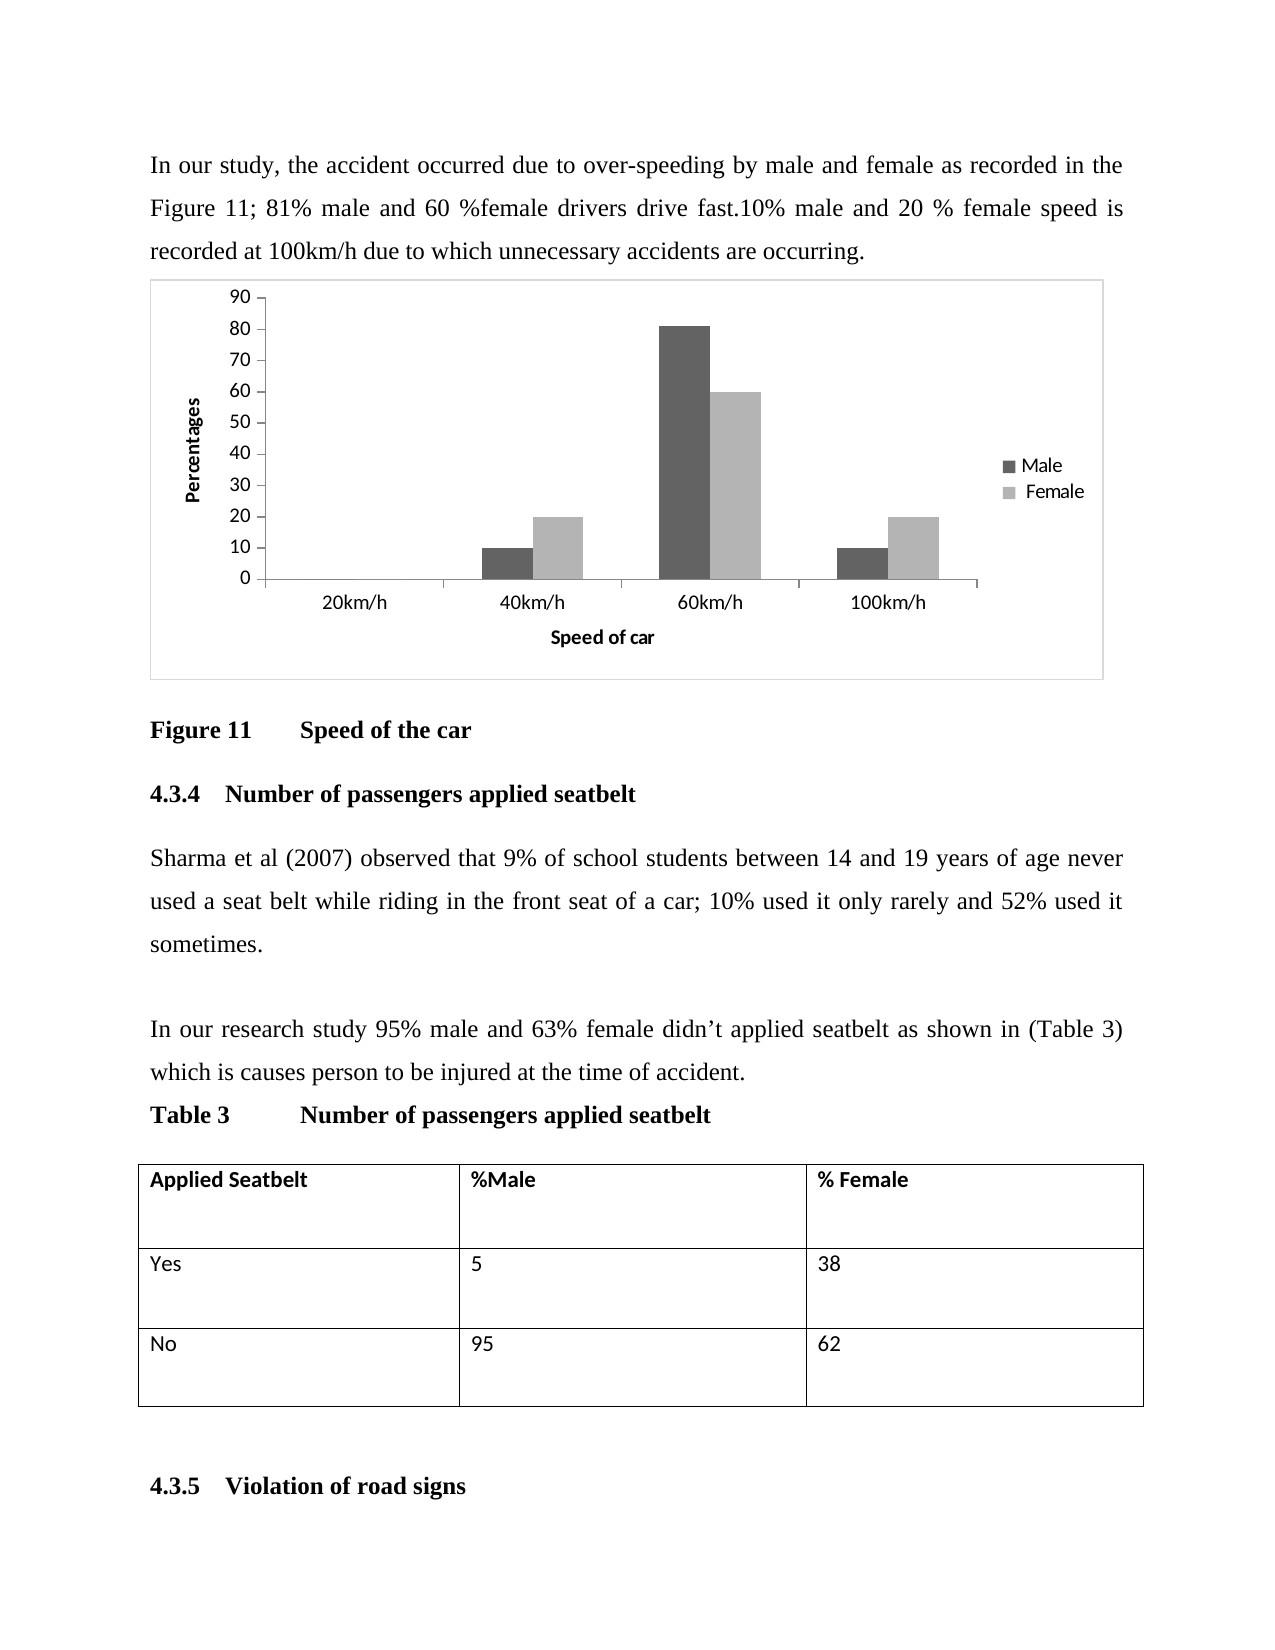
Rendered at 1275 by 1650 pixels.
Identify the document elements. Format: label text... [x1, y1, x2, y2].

table_cell 38 [807, 1249, 1143, 1328]
table_cell 62 [807, 1329, 1143, 1406]
table_cell Yes [139, 1249, 459, 1328]
table_header %Male [460, 1165, 806, 1248]
table_header % Female [807, 1165, 1143, 1248]
text 4.3.5 Violation of road signs [150, 1471, 1125, 1500]
text Figure 11 Speed of the car [150, 715, 1125, 744]
text 4.3.4 Number of passengers applied seatbelt [150, 779, 1125, 808]
table_cell 95 [460, 1329, 806, 1406]
table_cell 5 [460, 1249, 806, 1328]
text Sharma et al (2007) observed that 9% of school students between 14 and 19 years of age never used a seat belt while riding in the front seat of a car; 10% used it only rarely and 52% used it sometimes. [150, 843, 1125, 1000]
text Table 3 Number of passengers applied seatbelt [150, 1100, 1125, 1129]
table_header Applied Seatbelt [139, 1165, 459, 1248]
table_cell No [139, 1329, 459, 1406]
text In our research study 95% male and 63% female didn’t applied seatbelt as shown in (Table 3) which is causes person to be injured at the time of accident. [150, 1014, 1125, 1086]
text In our study, the accident occurred due to over-speeding by male and female as recorded in the Figure 11; 81% male and 60 %female drivers drive fast.10% male and 20 % female speed is recorded at 100km/h due to which unnecessary accidents are occurring. [150, 150, 1125, 265]
